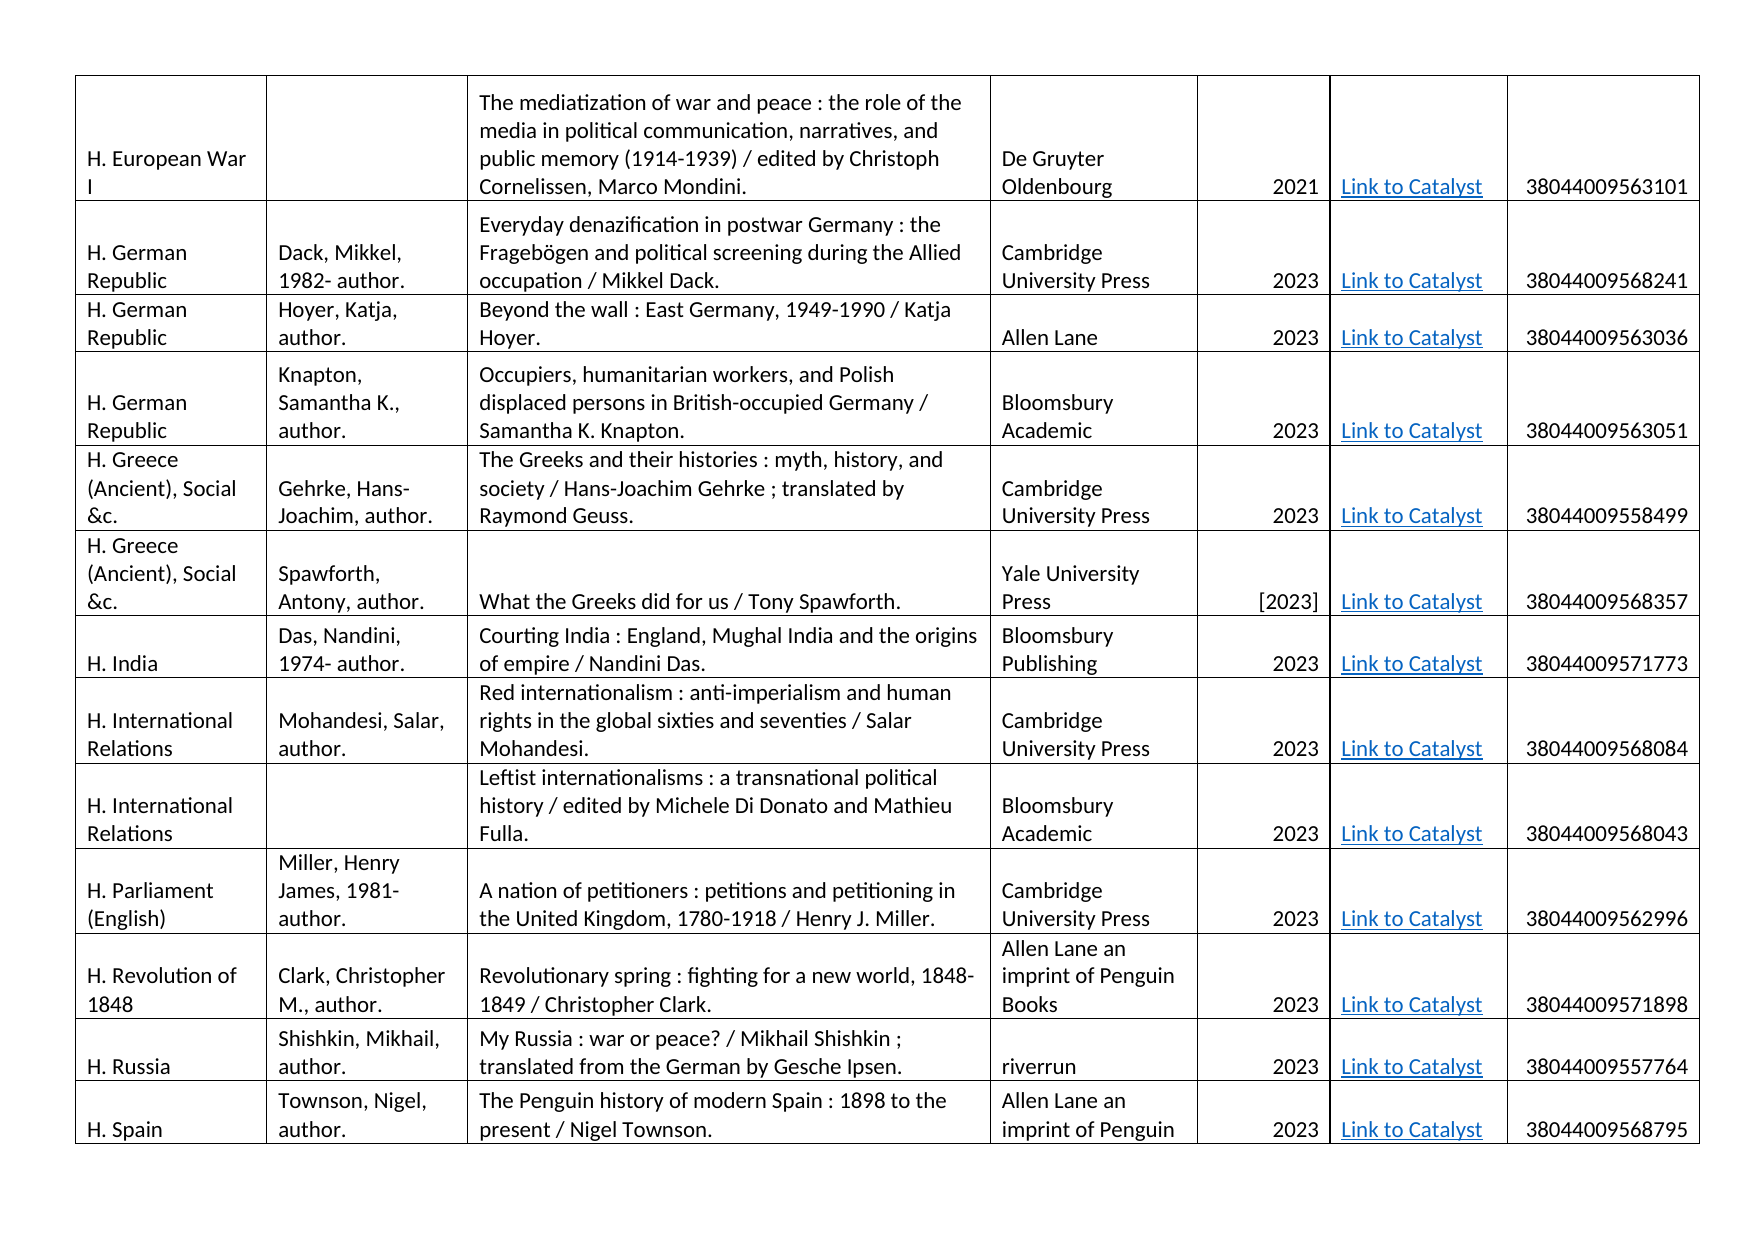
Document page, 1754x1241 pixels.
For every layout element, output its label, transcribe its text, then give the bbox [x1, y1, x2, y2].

table_cell Link to Catalyst [1331, 446, 1507, 530]
table_cell H. International Relations [76, 764, 266, 847]
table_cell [267, 1081, 467, 1143]
table_cell Shishkin, Mikhail, author. [267, 1019, 467, 1080]
table_cell Link to Catalyst [1331, 295, 1507, 351]
table_cell Allen Lane an imprint of Penguin Books [991, 934, 1197, 1018]
table_cell 38044009563101 [1508, 76, 1699, 200]
table_cell 38044009568241 [1508, 201, 1699, 294]
table_cell The Greeks and their histories : myth, history, and society / Hans-Joachim Gehrke ; translated by Raymond Geuss. [468, 446, 990, 530]
table_cell Link to Catalyst [1331, 764, 1507, 847]
table_cell Link to Catalyst [1331, 352, 1507, 444]
table_cell H. India [76, 616, 266, 677]
table_cell 2023 [1198, 764, 1329, 847]
table_cell 38044009568084 [1508, 678, 1699, 762]
table_cell The mediatization of war and peace : the role of the media in political communication, narratives, and public memory (1914-1939) / edited by Christoph Cornelissen, Marco Mondini. [468, 76, 990, 200]
table_cell De Gruyter Oldenbourg [991, 76, 1197, 200]
table_cell H. Revolution of 1848 [76, 934, 266, 1018]
table_cell Link to Catalyst [1331, 934, 1507, 1018]
table_cell Everyday denazification in postwar Germany : the Fragebögen and political screening during the Allied occupation / Mikkel Dack. [468, 201, 990, 294]
table_cell Link to Catalyst [1331, 616, 1507, 677]
table_cell 2023 [1198, 446, 1329, 530]
table_cell Link to Catalyst [1331, 1019, 1507, 1080]
table_cell Link to Catalyst [1331, 1081, 1507, 1143]
table_cell 38044009568357 [1508, 531, 1699, 615]
table_cell riverrun [991, 1019, 1197, 1080]
table_cell Link to Catalyst [1331, 678, 1507, 762]
table_cell Courting India : England, Mughal India and the origins of empire / Nandini Das. [468, 616, 990, 677]
table_cell Yale University Press [991, 531, 1197, 615]
table_cell Bloomsbury Publishing [991, 616, 1197, 677]
table_cell 38044009568043 [1508, 764, 1699, 847]
table_cell 38044009571898 [1508, 934, 1699, 1018]
table_cell 38044009571773 [1508, 616, 1699, 677]
table_cell [267, 764, 467, 847]
table_cell 38044009568795 [1508, 1081, 1699, 1143]
table_cell Beyond the wall : East Germany, 1949-1990 / Katja Hoyer. [468, 295, 990, 351]
table_cell Occupiers, humanitarian workers, and Polish displaced persons in British-occupied Germany / Samantha K. Knapton. [468, 352, 990, 444]
table_cell Revolutionary spring : fighting for a new world, 1848-1849 / Christopher Clark. [468, 934, 990, 1018]
table_cell 38044009563051 [1508, 352, 1699, 444]
table_cell 2023 [1198, 934, 1329, 1018]
table_cell My Russia : war or peace? / Mikhail Shishkin ; translated from the German by Gesche Ipsen. [468, 1019, 990, 1080]
table_cell 2023 [1198, 1019, 1329, 1080]
table_cell H. Greece (Ancient), Social &c. [76, 446, 266, 530]
table_cell 2023 [1198, 1081, 1329, 1143]
table_cell 2021 [1198, 76, 1329, 200]
table_cell Link to Catalyst [1331, 531, 1507, 615]
table_cell 38044009562996 [1508, 849, 1699, 933]
table_cell 38044009557764 [1508, 1019, 1699, 1080]
table_cell Red internationalism : anti-imperialism and human rights in the global sixties and seventies / Salar Mohandesi. [468, 678, 990, 762]
table_cell H. European War I [76, 76, 266, 200]
table_cell Leftist internationalisms : a transnational political history / edited by Michele Di Donato and Mathieu Fulla. [468, 764, 990, 847]
table_cell Cambridge University Press [991, 446, 1197, 530]
table_cell 2023 [1198, 352, 1329, 444]
table_cell H. Parliament (English) [76, 849, 266, 933]
table_cell Link to Catalyst [1331, 76, 1507, 200]
table_cell H. Russia [76, 1019, 266, 1080]
table_cell H. Spain [76, 1081, 266, 1143]
table_cell [267, 76, 467, 200]
table_cell 38044009558499 [1508, 446, 1699, 530]
table_cell Spawforth, Antony, author. [267, 531, 467, 615]
table_cell H. German Republic [76, 352, 266, 444]
table_cell Knapton, Samantha K., author. [267, 352, 467, 444]
table_cell Mohandesi, Salar, author. [267, 678, 467, 762]
table_cell 2023 [1198, 616, 1329, 677]
table_cell Bloomsbury Academic [991, 764, 1197, 847]
table_cell H. German Republic [76, 201, 266, 294]
table_cell Cambridge University Press [991, 678, 1197, 762]
table_cell H. Greece (Ancient), Social &c. [76, 531, 266, 615]
table_cell 2023 [1198, 201, 1329, 294]
table_cell A nation of petitioners : petitions and petitioning in the United Kingdom, 1780-1918 / Henry J. Miller. [468, 849, 990, 933]
table_cell 2023 [1198, 295, 1329, 351]
table_cell Cambridge University Press [991, 849, 1197, 933]
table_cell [468, 1081, 990, 1143]
table_cell Cambridge University Press [991, 201, 1197, 294]
table_cell H. German Republic [76, 295, 266, 351]
table_cell 2023 [1198, 678, 1329, 762]
table_cell H. International Relations [76, 678, 266, 762]
table_cell Clark, Christopher M., author. [267, 934, 467, 1018]
table_cell Link to Catalyst [1331, 849, 1507, 933]
table_cell 2023 [1198, 849, 1329, 933]
table_cell Miller, Henry James, 1981- author. [267, 849, 467, 933]
table_cell Allen Lane [991, 295, 1197, 351]
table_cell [991, 1081, 1197, 1143]
table_cell [2023] [1198, 531, 1329, 615]
table_cell 38044009563036 [1508, 295, 1699, 351]
table_cell Das, Nandini, 1974- author. [267, 616, 467, 677]
table_cell Gehrke, Hans-Joachim, author. [267, 446, 467, 530]
table_cell What the Greeks did for us / Tony Spawforth. [468, 531, 990, 615]
table_cell Bloomsbury Academic [991, 352, 1197, 444]
table_cell Dack, Mikkel, 1982- author. [267, 201, 467, 294]
table_cell Link to Catalyst [1331, 201, 1507, 294]
table_cell Hoyer, Katja, author. [267, 295, 467, 351]
